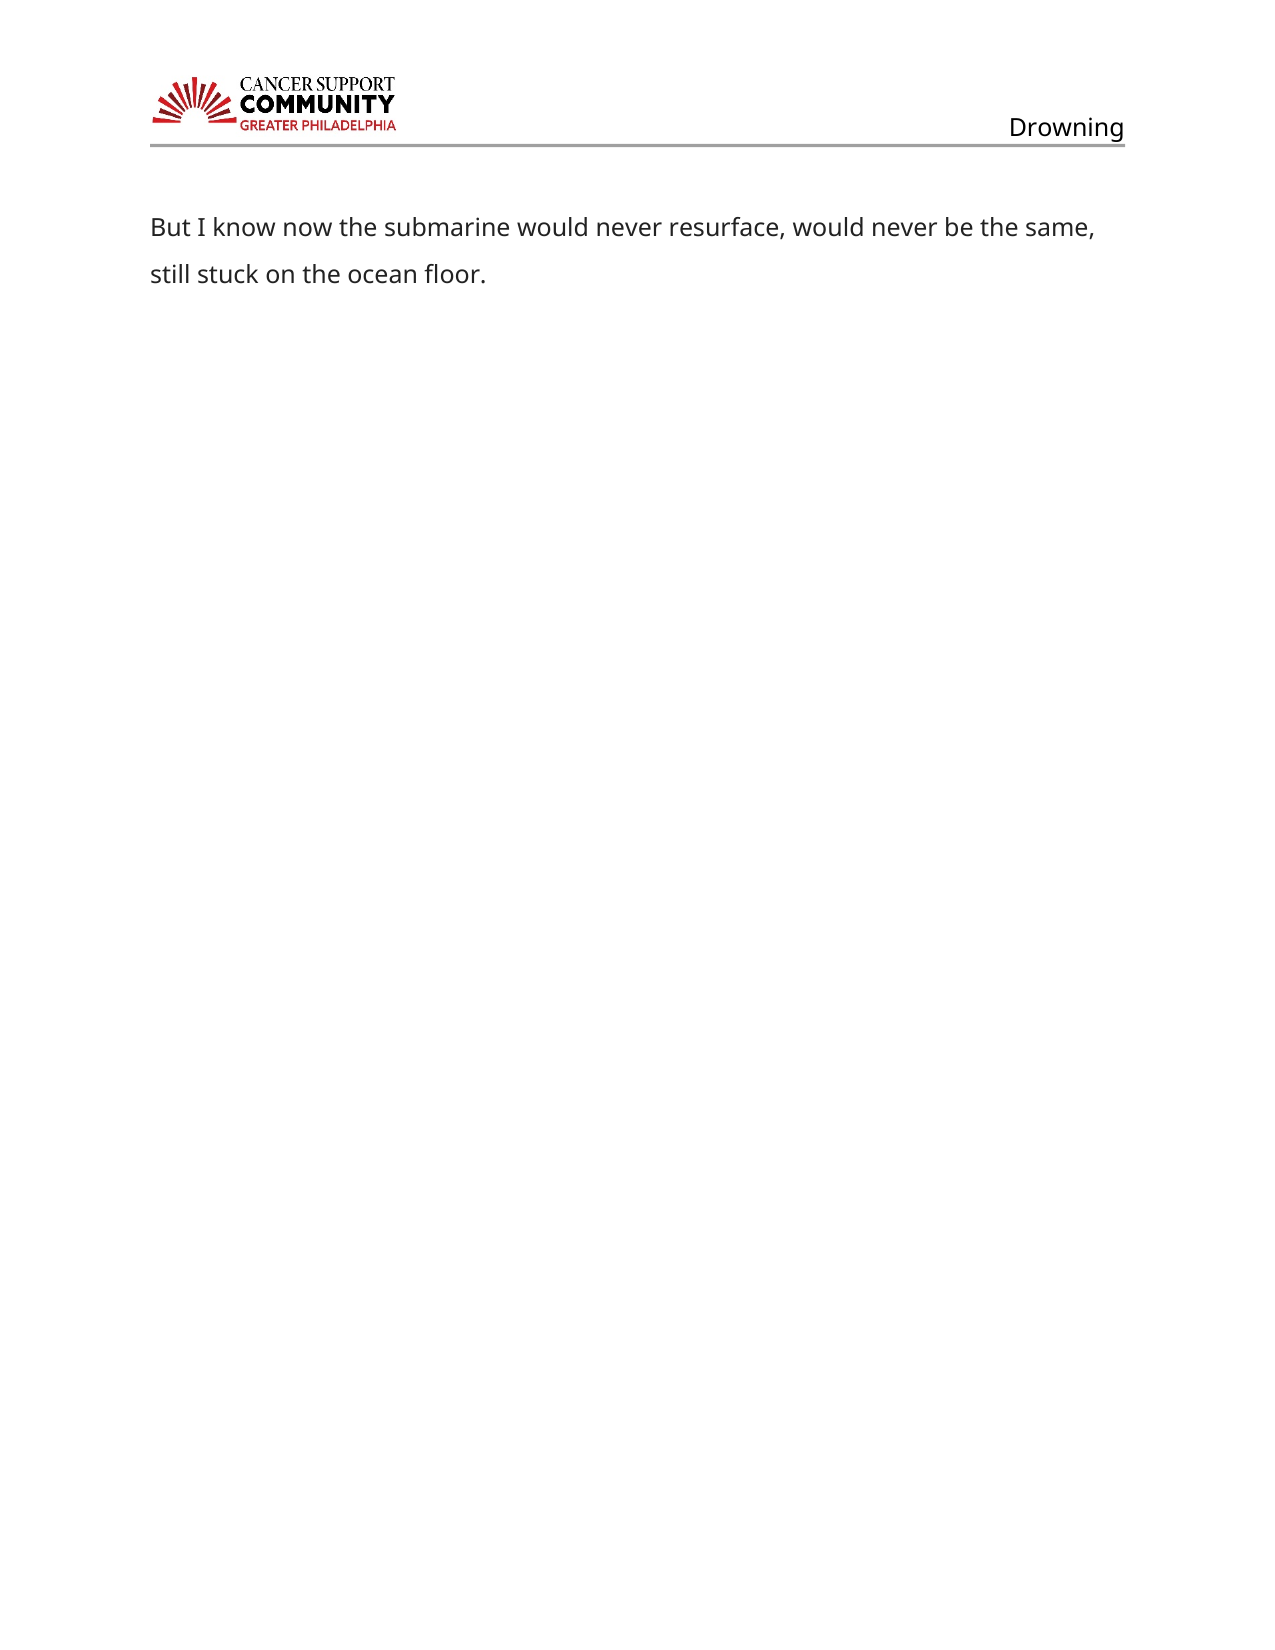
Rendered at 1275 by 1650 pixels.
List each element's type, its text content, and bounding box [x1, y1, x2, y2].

text But I know now the submarine would never resurface, would never be the same, still stuck on the ocean floor. [150, 209, 1125, 291]
picture [150, 75, 397, 137]
